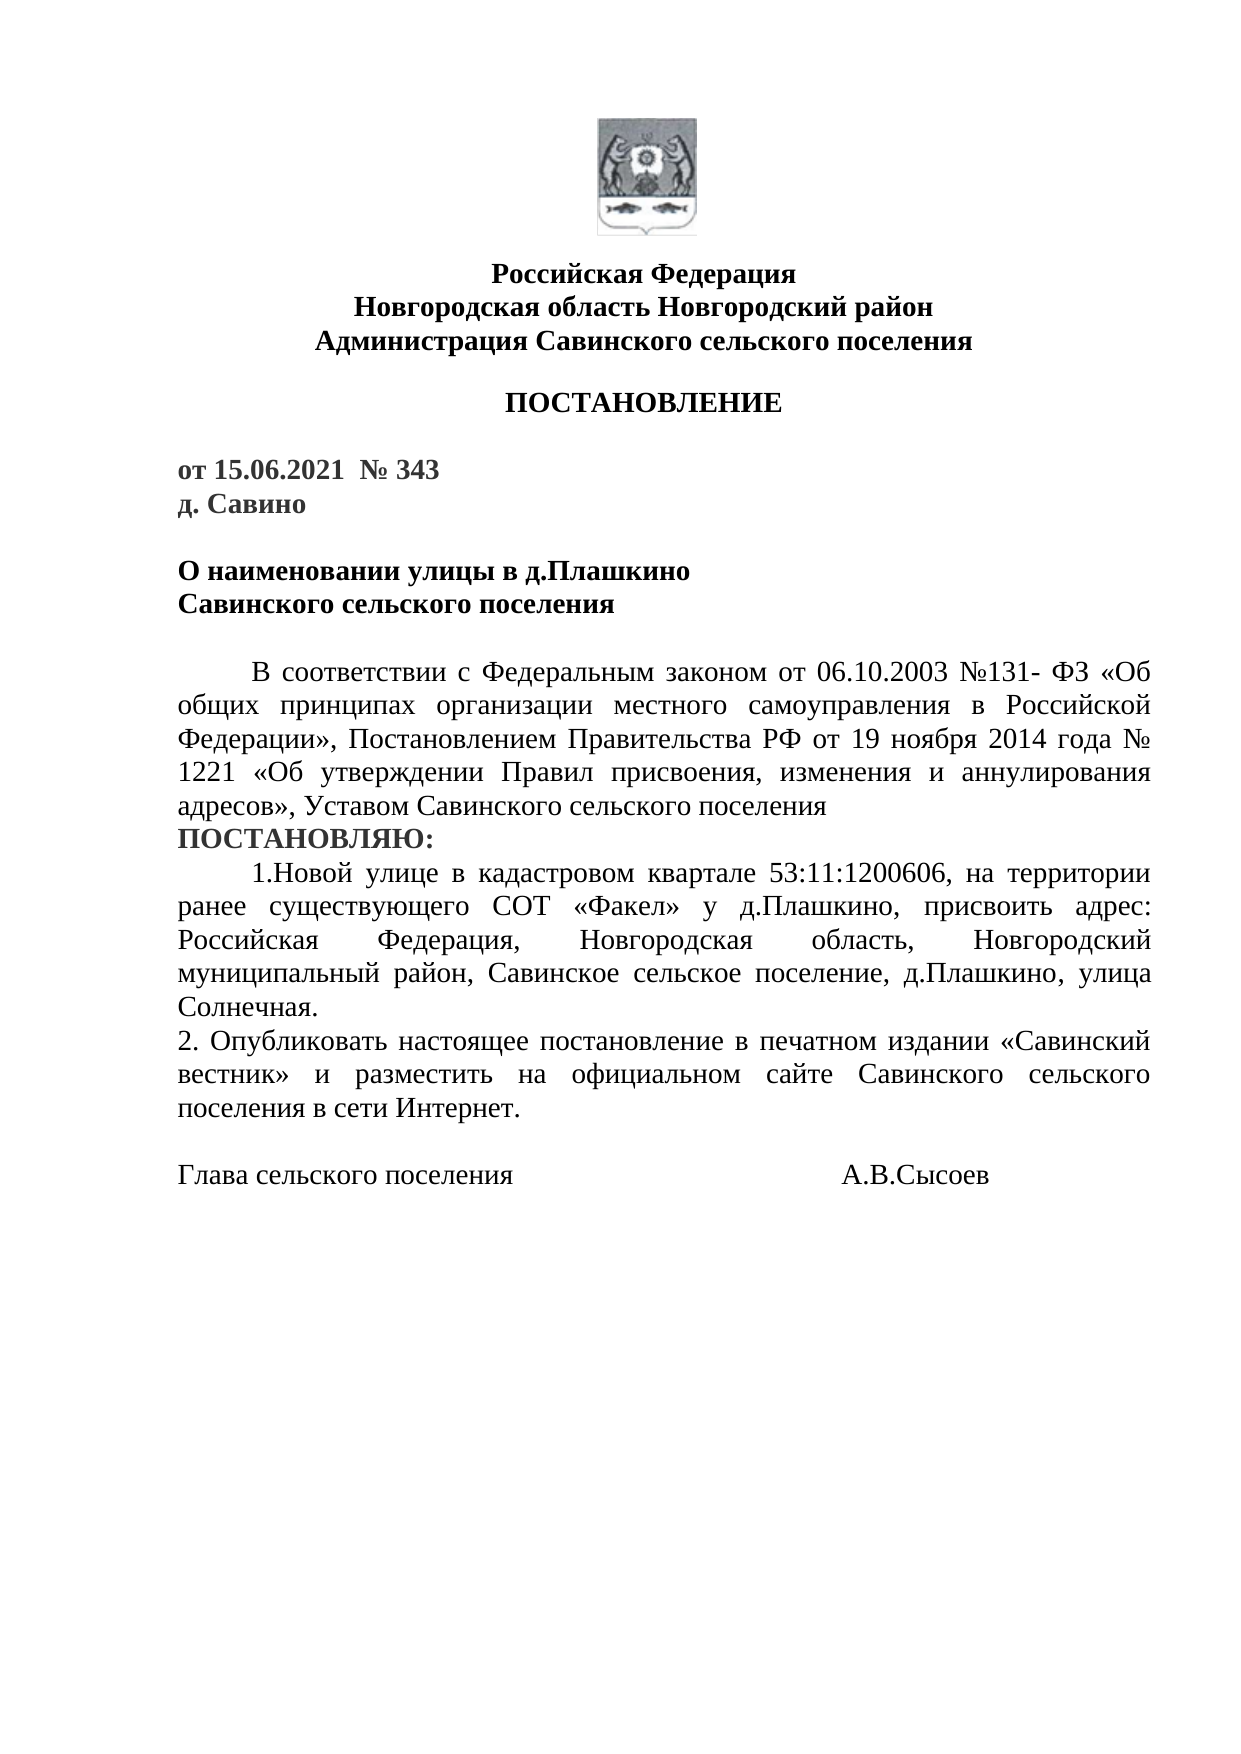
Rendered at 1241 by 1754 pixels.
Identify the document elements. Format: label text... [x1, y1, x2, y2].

text д. Савино [177, 486, 1152, 519]
text от 15.06.2021 № 343 [177, 452, 1152, 486]
text Савинского сельского поселения [177, 587, 1152, 620]
text Новгородская область Новгородский район [136, 289, 1152, 323]
text О наименовании улицы в д.Плашкино [177, 553, 1152, 587]
text ПОСТАНОВЛЯЮ: [177, 821, 1152, 855]
text В соответствии с Федеральным законом от 06.10.2003 №131- ФЗ «Об общих принципах организации местного самоуправления в Российской Федерации», Постановлением Правительства РФ от 19 ноября 2014 года № 1221 «Об утверждении Правил присвоения, изменения и аннулирования адресов», Уставом Савинского сельского поселения [177, 654, 1152, 821]
text ПОСТАНОВЛЕНИЕ [136, 385, 1152, 419]
text 1.Новой улице в кадастровом квартале 53:11:1200606, на территории ранее существующего СОТ «Факел» у д.Плашкино, присвоить адрес: Российская Федерация, Новгородская область, Новгородский муниципальный район, Савинское сельское поселение, д.Плашкино, улица Солнечная. [177, 855, 1152, 1023]
text 2. Опубликовать настоящее постановление в печатном издании «Савинский вестник» и разместить на официальном сайте Савинского сельского поселения в сети Интернет. [177, 1023, 1152, 1123]
text Глава сельского поселения А.В.Сысоев [177, 1157, 1152, 1190]
picture [596, 118, 697, 237]
text Администрация Савинского сельского поселения [136, 323, 1152, 357]
text Российская Федерация [136, 256, 1152, 289]
